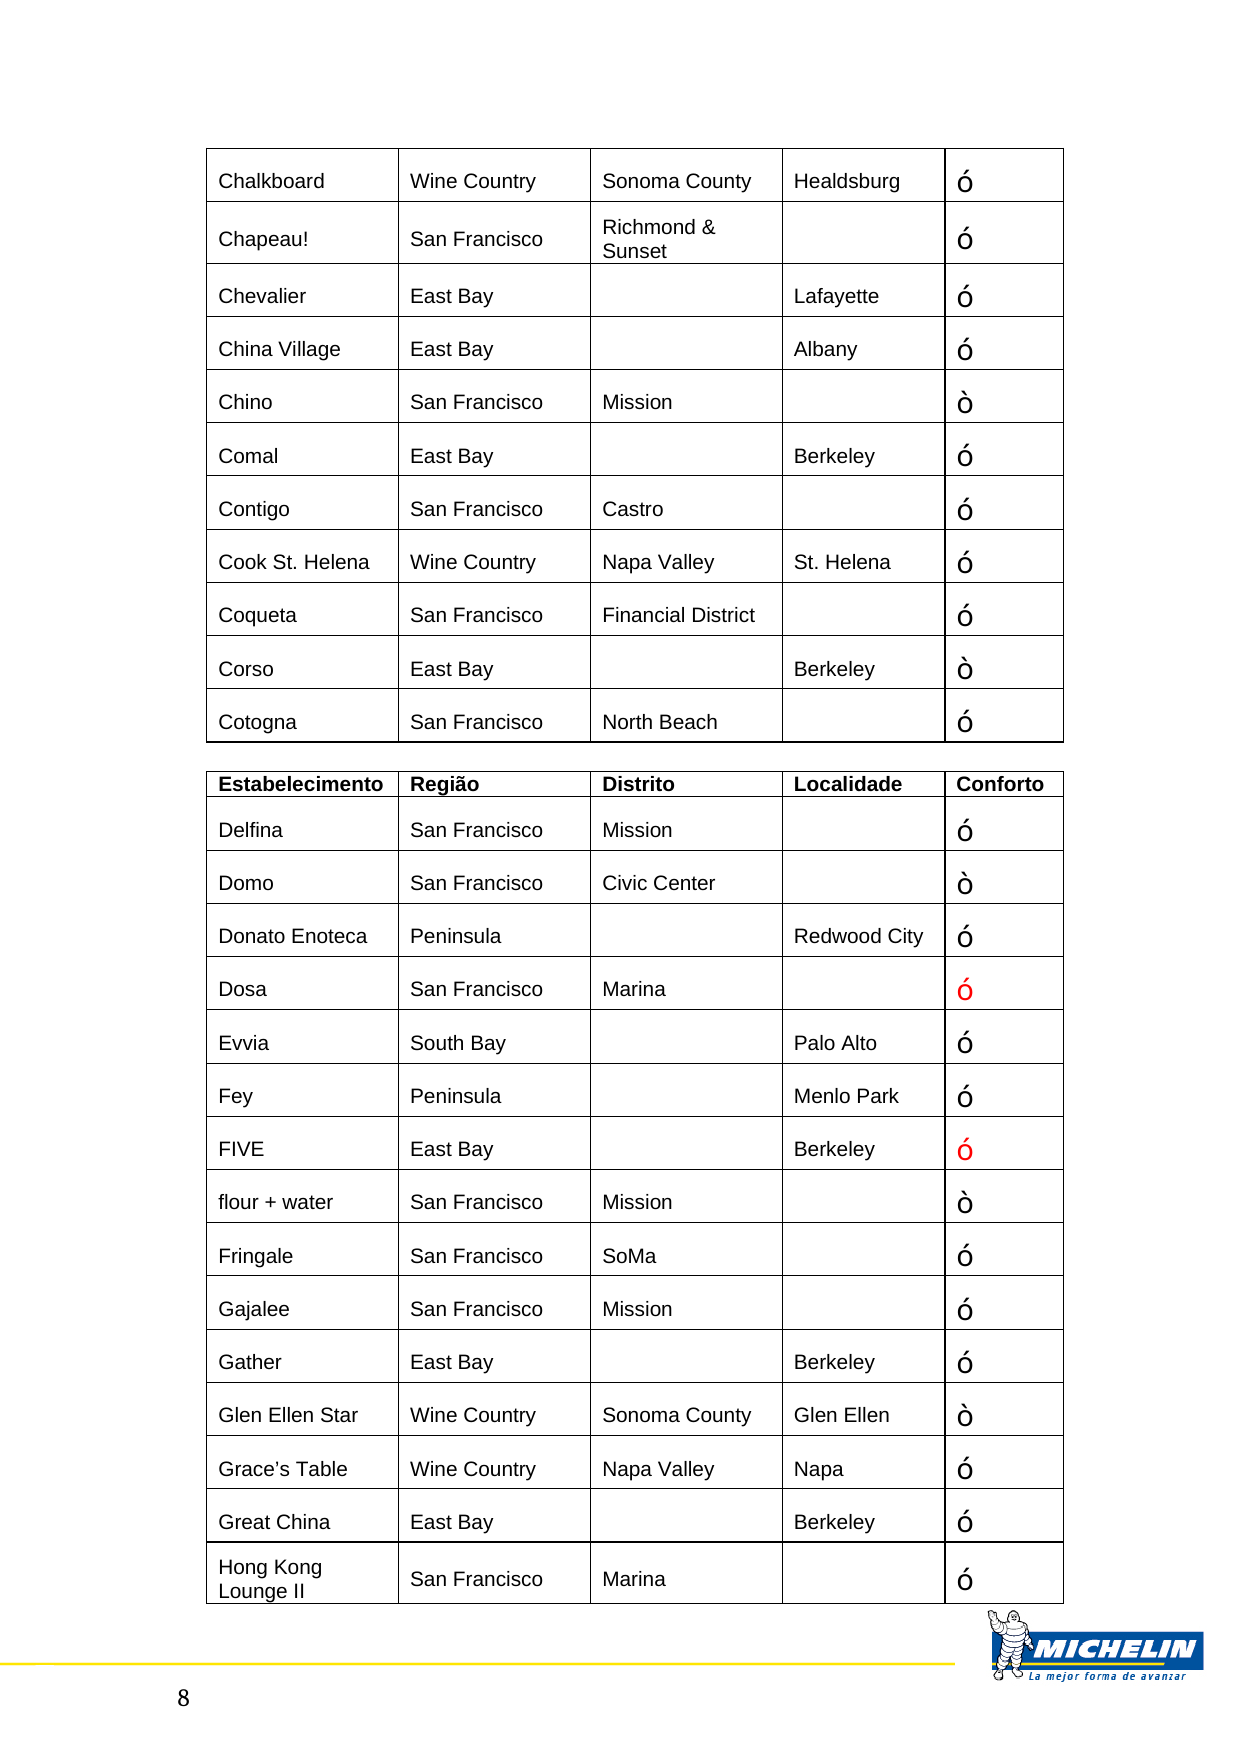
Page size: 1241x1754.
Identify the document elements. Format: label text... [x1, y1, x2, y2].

table_cell [591, 1064, 782, 1116]
table_cell [783, 583, 944, 635]
table_cell Glen Ellen [783, 1383, 944, 1435]
table_cell Castro [591, 476, 782, 528]
table_cell ó [946, 1064, 1063, 1116]
table_cell St. Helena [783, 530, 944, 582]
table_cell [783, 1276, 944, 1328]
table_cell Corso [207, 636, 398, 688]
table_cell Chapeau! [207, 202, 398, 262]
table_cell San Francisco [399, 1543, 590, 1603]
table_cell Fey [207, 1064, 398, 1116]
table_header Região [399, 772, 590, 796]
table_cell Wine Country [399, 149, 590, 201]
table_cell [591, 317, 782, 369]
table_cell Sonoma County [591, 149, 782, 201]
table_cell San Francisco [399, 689, 590, 741]
table_cell Chalkboard [207, 149, 398, 201]
table_cell ò [946, 370, 1063, 422]
table_cell SoMa [591, 1223, 782, 1275]
table_header Conforto [946, 772, 1063, 796]
table_cell Comal [207, 423, 398, 475]
table_cell San Francisco [399, 370, 590, 422]
table_cell East Bay [399, 1117, 590, 1169]
table_cell South Bay [399, 1010, 590, 1062]
table_cell ó [946, 1223, 1063, 1275]
table_cell [591, 904, 782, 956]
table_header Estabelecimento [207, 772, 398, 796]
table_cell ó [946, 476, 1063, 528]
table_cell [783, 957, 944, 1009]
table_cell Napa Valley [591, 1436, 782, 1488]
table_cell East Bay [399, 636, 590, 688]
table_cell Grace’s Table [207, 1436, 398, 1488]
table_cell North Beach [591, 689, 782, 741]
table_cell [591, 1489, 782, 1541]
table_cell ó [946, 317, 1063, 369]
table_cell ó [946, 904, 1063, 956]
table_cell Hong Kong Lounge II [207, 1543, 398, 1603]
table_cell Cotogna [207, 689, 398, 741]
table_cell Civic Center [591, 851, 782, 903]
table_cell ó [946, 1436, 1063, 1488]
table_cell [591, 636, 782, 688]
table_cell ó [946, 957, 1063, 1009]
table_header Distrito [591, 772, 782, 796]
table_cell Palo Alto [783, 1010, 944, 1062]
table_cell San Francisco [399, 583, 590, 635]
table_cell Gather [207, 1330, 398, 1382]
table_cell San Francisco [399, 1276, 590, 1328]
table_cell East Bay [399, 423, 590, 475]
table_cell [591, 1330, 782, 1382]
table_cell ó [946, 1117, 1063, 1169]
table_cell ó [946, 797, 1063, 849]
table_cell [783, 1543, 944, 1603]
table_cell Great China [207, 1489, 398, 1541]
table_cell [591, 1117, 782, 1169]
table_cell [783, 370, 944, 422]
table_cell Lafayette [783, 264, 944, 316]
table_cell Wine Country [399, 1383, 590, 1435]
table_cell Marina [591, 957, 782, 1009]
table_cell ó [946, 149, 1063, 201]
table_cell Healdsburg [783, 149, 944, 201]
table_cell East Bay [399, 264, 590, 316]
table_cell ó [946, 689, 1063, 741]
table_cell East Bay [399, 317, 590, 369]
table_cell ó [946, 1330, 1063, 1382]
table_cell Coqueta [207, 583, 398, 635]
table_cell Napa Valley [591, 530, 782, 582]
table_cell San Francisco [399, 476, 590, 528]
table_cell San Francisco [399, 1223, 590, 1275]
picture [0, 1610, 1240, 1748]
table_cell Berkeley [783, 423, 944, 475]
table_cell [783, 202, 944, 262]
table_cell Domo [207, 851, 398, 903]
table_cell ò [946, 1383, 1063, 1435]
table_cell Mission [591, 1276, 782, 1328]
table_cell Menlo Park [783, 1064, 944, 1116]
table_cell Marina [591, 1543, 782, 1603]
table_cell [783, 476, 944, 528]
table_cell Mission [591, 370, 782, 422]
table_cell Berkeley [783, 1117, 944, 1169]
table_cell [783, 1223, 944, 1275]
table_cell Glen Ellen Star [207, 1383, 398, 1435]
table_cell [783, 797, 944, 849]
table_cell ó [946, 530, 1063, 582]
table_cell ò [946, 636, 1063, 688]
table_cell Mission [591, 797, 782, 849]
table_cell Berkeley [783, 1489, 944, 1541]
table_header Localidade [783, 772, 944, 796]
table_cell flour + water [207, 1170, 398, 1222]
table_cell ó [946, 1489, 1063, 1541]
table_cell ó [946, 583, 1063, 635]
table_cell Evvia [207, 1010, 398, 1062]
table_cell Richmond & Sunset [591, 202, 782, 262]
table_cell San Francisco [399, 202, 590, 262]
table_cell [783, 1170, 944, 1222]
table_cell Contigo [207, 476, 398, 528]
table_cell Mission [591, 1170, 782, 1222]
table_cell [591, 1010, 782, 1062]
table_cell FIVE [207, 1117, 398, 1169]
table_cell [591, 264, 782, 316]
table_cell Albany [783, 317, 944, 369]
table_cell San Francisco [399, 1170, 590, 1222]
table_cell Chevalier [207, 264, 398, 316]
table_cell [783, 689, 944, 741]
table_cell Fringale [207, 1223, 398, 1275]
table_cell Donato Enoteca [207, 904, 398, 956]
table_cell Delfina [207, 797, 398, 849]
table_cell [783, 851, 944, 903]
table_cell Cook St. Helena [207, 530, 398, 582]
table_cell Financial District [591, 583, 782, 635]
table_cell Sonoma County [591, 1383, 782, 1435]
table_cell ò [946, 851, 1063, 903]
table_cell San Francisco [399, 797, 590, 849]
table_cell San Francisco [399, 851, 590, 903]
table_cell ó [946, 202, 1063, 262]
table_cell Berkeley [783, 1330, 944, 1382]
table_cell ó [946, 1543, 1063, 1603]
table_cell Wine Country [399, 530, 590, 582]
table_cell East Bay [399, 1489, 590, 1541]
table_cell ó [946, 264, 1063, 316]
table_cell Peninsula [399, 1064, 590, 1116]
table_cell ò [946, 1170, 1063, 1222]
table_cell ó [946, 1010, 1063, 1062]
table_cell Redwood City [783, 904, 944, 956]
table_cell ó [946, 1276, 1063, 1328]
table_cell Wine Country [399, 1436, 590, 1488]
table_cell Dosa [207, 957, 398, 1009]
table_cell Napa [783, 1436, 944, 1488]
table_cell Gajalee [207, 1276, 398, 1328]
table_cell Berkeley [783, 636, 944, 688]
table_cell [591, 423, 782, 475]
table_cell San Francisco [399, 957, 590, 1009]
table_cell Chino [207, 370, 398, 422]
table_cell Peninsula [399, 904, 590, 956]
table_cell East Bay [399, 1330, 590, 1382]
table_cell China Village [207, 317, 398, 369]
table_cell ó [946, 423, 1063, 475]
